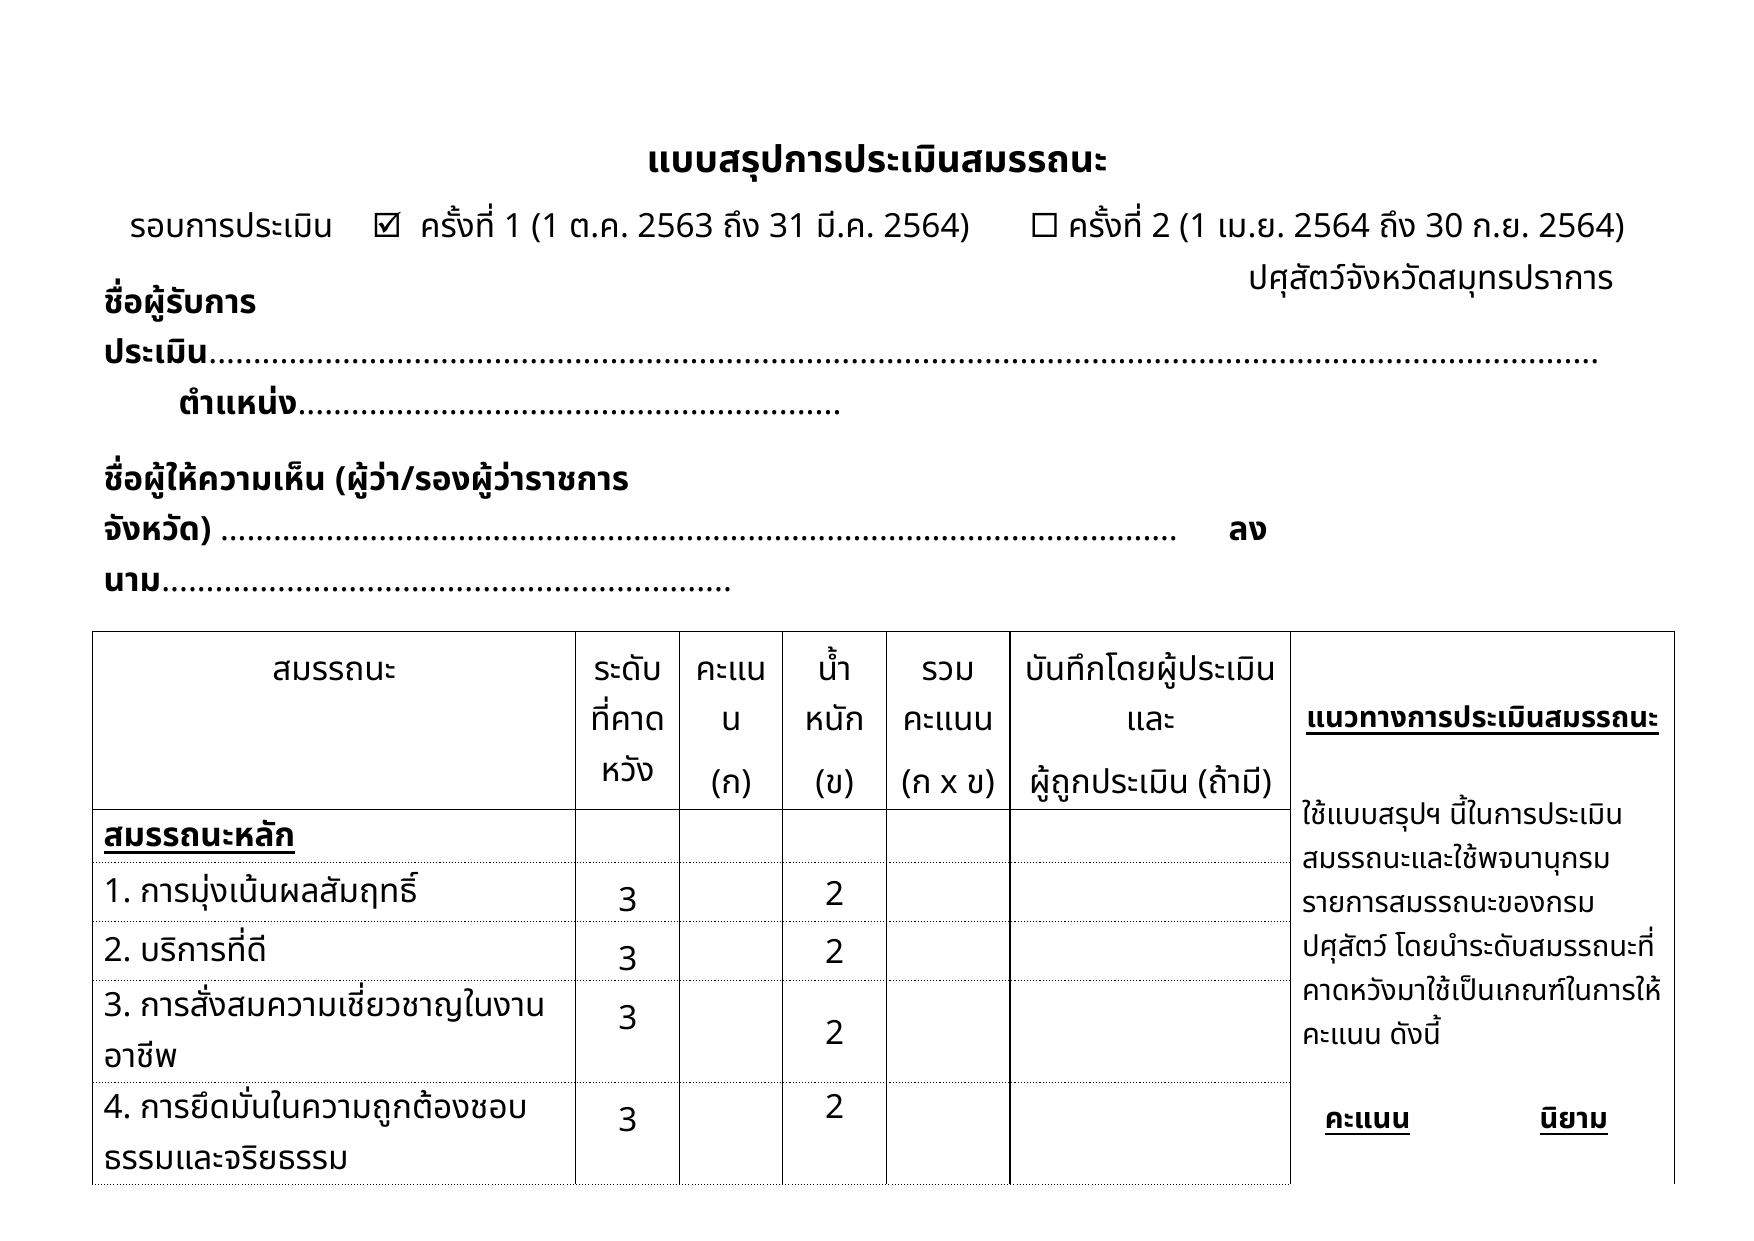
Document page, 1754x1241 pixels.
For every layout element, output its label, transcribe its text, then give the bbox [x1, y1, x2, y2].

table_cell 3 [576, 980, 679, 1082]
table_cell [887, 921, 1009, 980]
table_cell 2 [783, 862, 886, 921]
table_cell 3. การสั่งสมความเชี่ยวชาญในงานอาชีพ [93, 980, 575, 1082]
table_cell [1011, 862, 1290, 921]
table_header บันทึกโดยผู้ประเมิน และ ผู้ถูกประเมิน (ถ้ามี) [1011, 632, 1290, 809]
table_header น้ำหนัก (ข) [783, 632, 886, 809]
table_cell [887, 980, 1009, 1082]
table_cell 3 [576, 862, 679, 921]
table_cell [887, 810, 1009, 862]
text แบบสรุปการประเมินสมรรถนะ [103, 133, 1651, 189]
table_cell [887, 862, 1009, 921]
table_cell [680, 810, 782, 862]
table_header แนวทางการประเมินสมรรถนะ ใช้แบบสรุปฯ นี้ในการประเมินสมรรถนะและใช้พจนานุกรมรายการสมรรถนะของกรมปศุสัตว์ โดยนำระดับสมรรถนะที่คาดหวังมาใช้เป็นเกณฑ์ในการให้คะแนน ดังนี้ คะแนน นิยาม 1 คะแนน ไม่สังเกตเห็นได้อย่างเด่นชัด 2 คะแนน พอสังเกตเห็นได้บ้าง แต่ต้องใช้ เวลาพัฒนาอีกระยะหนึ่ง 3 คะแนน กำลังพัฒนา สังเกตเห็นได้ ไม่น้อยกว่าครึ่งหนึ่งของ รายการสมรรถนะที่กำหนด 4 คะแนน ใช้งานได้ดีเกือบครบ ตามรายการสมรรถนะที่กำหนด 5 คะแนน ใช้งานได้ดีครบทั้งหมด ตามรายการสมรรถนะที่กำหนด [1291, 632, 1674, 1184]
table_header คะแนน (ก) [680, 632, 782, 809]
table_cell 4. การยึดมั่นในความถูกต้องชอบธรรมและจริยธรรม [93, 1082, 575, 1184]
table_cell [680, 980, 782, 1082]
table_cell [1011, 921, 1290, 980]
table_cell 2 [783, 980, 886, 1082]
table_cell 1. การมุ่งเน้นผลสัมฤทธิ์ [93, 862, 575, 921]
table_cell 2 [783, 921, 886, 980]
table_cell [680, 1082, 782, 1184]
text รอบการประเมิน ครั้งที่ 1 (1 ต.ค. 2563 ถึง 31 มี.ค. 2564) ครั้งที่ 2 (1 เม.ย. 2564 ถึง 30 ก.ย. 2564) [103, 202, 1651, 253]
table_cell [680, 921, 782, 980]
table_cell [783, 810, 886, 862]
table_cell [1011, 810, 1290, 862]
table_cell [1011, 1082, 1290, 1184]
table_cell สมรรถนะหลัก [93, 810, 575, 862]
text ชื่อผู้รับการประเมิน............................................................................................................................................................ ตำแหน่ง............................................................. [103, 278, 1651, 429]
table_cell 2 [783, 1082, 886, 1184]
table_cell 3 [576, 1082, 679, 1184]
table_header รวมคะแนน (ก x ข) [887, 632, 1009, 809]
text ชื่อผู้ให้ความเห็น (ผู้ว่า/รองผู้ว่าราชการจังหวัด) ………………………………………………………………………………………………. ลงนาม................................................................ [103, 454, 1651, 606]
table_cell [680, 862, 782, 921]
table_header สมรรถนะ [93, 632, 575, 809]
table_cell 2. บริการที่ดี [93, 921, 575, 980]
table_cell [887, 1082, 1009, 1184]
table_cell [1011, 980, 1290, 1082]
table_cell [576, 810, 679, 862]
table_header ระดับที่คาดหวัง [576, 632, 679, 809]
table_cell 3 [576, 921, 679, 980]
